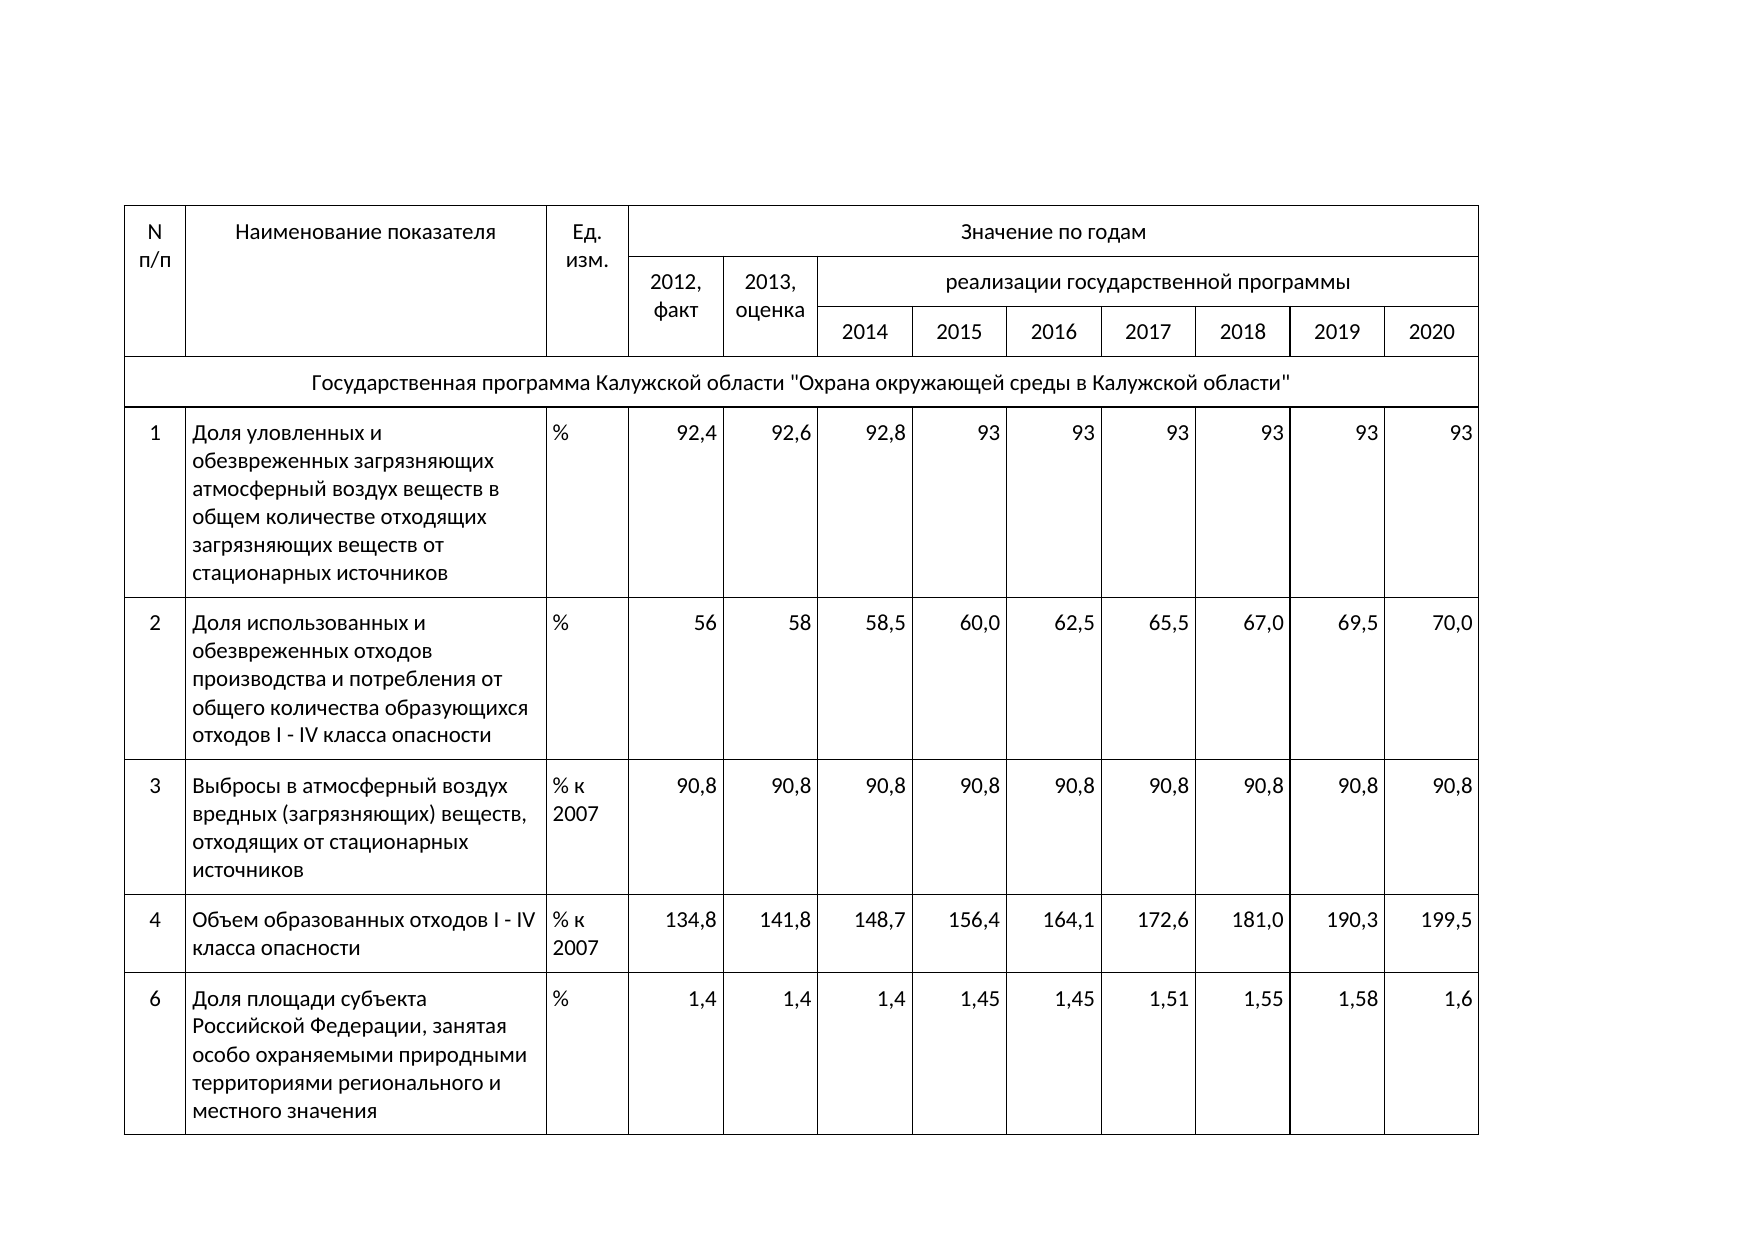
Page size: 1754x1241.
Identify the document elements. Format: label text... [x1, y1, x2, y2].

table_cell 93 [1385, 408, 1478, 597]
table_cell 1,4 [818, 973, 912, 1134]
table_cell 58,5 [818, 598, 912, 759]
table_cell 181,0 [1196, 895, 1289, 972]
table_cell 2015 [913, 307, 1006, 356]
table_cell 3 [125, 760, 185, 894]
table_cell 164,1 [1007, 895, 1101, 972]
table_cell 70,0 [1385, 598, 1478, 759]
table_header Наименование показателя [186, 206, 546, 356]
table_cell 134,8 [629, 895, 723, 972]
table_cell % [547, 598, 628, 759]
table_cell % [547, 973, 628, 1134]
table_cell % к 2007 [547, 895, 628, 972]
table_cell реализации государственной программы [818, 257, 1478, 306]
table_cell 2016 [1007, 307, 1101, 356]
table_cell 1,45 [913, 973, 1006, 1134]
table_cell 93 [1196, 408, 1289, 597]
table_cell 190,3 [1291, 895, 1384, 972]
table_cell 1,6 [1385, 973, 1478, 1134]
table_cell 65,5 [1102, 598, 1195, 759]
table_cell 4 [125, 895, 185, 972]
table_cell Доля уловленных и обезвреженных загрязняющих атмосферный воздух веществ в общем количестве отходящих загрязняющих веществ от стационарных источников [186, 408, 546, 597]
table_header Ед. изм. [547, 206, 628, 356]
table_cell 141,8 [724, 895, 817, 972]
table_cell 2 [125, 598, 185, 759]
table_cell % [547, 408, 628, 597]
table_cell 1,4 [629, 973, 723, 1134]
table_cell 148,7 [818, 895, 912, 972]
table_cell Выбросы в атмосферный воздух вредных (загрязняющих) веществ, отходящих от стационарных источников [186, 760, 546, 894]
table_cell 93 [1007, 408, 1101, 597]
table_header N п/п [125, 206, 185, 356]
table_cell 62,5 [1007, 598, 1101, 759]
table_cell 1,45 [1007, 973, 1101, 1134]
table_cell 2017 [1102, 307, 1195, 356]
table_cell 1,4 [724, 973, 817, 1134]
table_cell 2014 [818, 307, 912, 356]
table_cell 2013, оценка [724, 257, 817, 356]
table_cell % к 2007 [547, 760, 628, 894]
table_cell 90,8 [629, 760, 723, 894]
table_cell 156,4 [913, 895, 1006, 972]
table_cell 199,5 [1385, 895, 1478, 972]
table_cell 1,55 [1196, 973, 1289, 1134]
table_cell 90,8 [1291, 760, 1384, 894]
table_cell Доля использованных и обезвреженных отходов производства и потребления от общего количества образующихся отходов I - IV класса опасности [186, 598, 546, 759]
table_cell 67,0 [1196, 598, 1289, 759]
table_cell 69,5 [1291, 598, 1384, 759]
table_cell Государственная программа Калужской области "Охрана окружающей среды в Калужской области" [125, 357, 1478, 406]
table_cell 93 [913, 408, 1006, 597]
table_cell 6 [125, 973, 185, 1134]
table_cell Доля площади субъекта Российской Федерации, занятая особо охраняемыми природными территориями регионального и местного значения [186, 973, 546, 1134]
table_cell 2019 [1291, 307, 1384, 356]
table_cell 1 [125, 408, 185, 597]
table_cell 56 [629, 598, 723, 759]
table_cell 2012, факт [629, 257, 723, 356]
table_cell 1,51 [1102, 973, 1195, 1134]
table_cell 92,6 [724, 408, 817, 597]
table_cell 2020 [1385, 307, 1478, 356]
table_cell 90,8 [1102, 760, 1195, 894]
table_cell 1,58 [1291, 973, 1384, 1134]
table_cell 60,0 [913, 598, 1006, 759]
table_cell 90,8 [1007, 760, 1101, 894]
table_cell 90,8 [1385, 760, 1478, 894]
table_cell 172,6 [1102, 895, 1195, 972]
table_cell 92,8 [818, 408, 912, 597]
table_cell 92,4 [629, 408, 723, 597]
table_header Значение по годам [629, 206, 1478, 256]
table_cell 90,8 [1196, 760, 1289, 894]
table_cell Объем образованных отходов I - IV класса опасности [186, 895, 546, 972]
table_cell 93 [1102, 408, 1195, 597]
table_cell 93 [1291, 408, 1384, 597]
table_cell 90,8 [724, 760, 817, 894]
table_cell 58 [724, 598, 817, 759]
table_cell 90,8 [818, 760, 912, 894]
table_cell 90,8 [913, 760, 1006, 894]
table_cell 2018 [1196, 307, 1289, 356]
